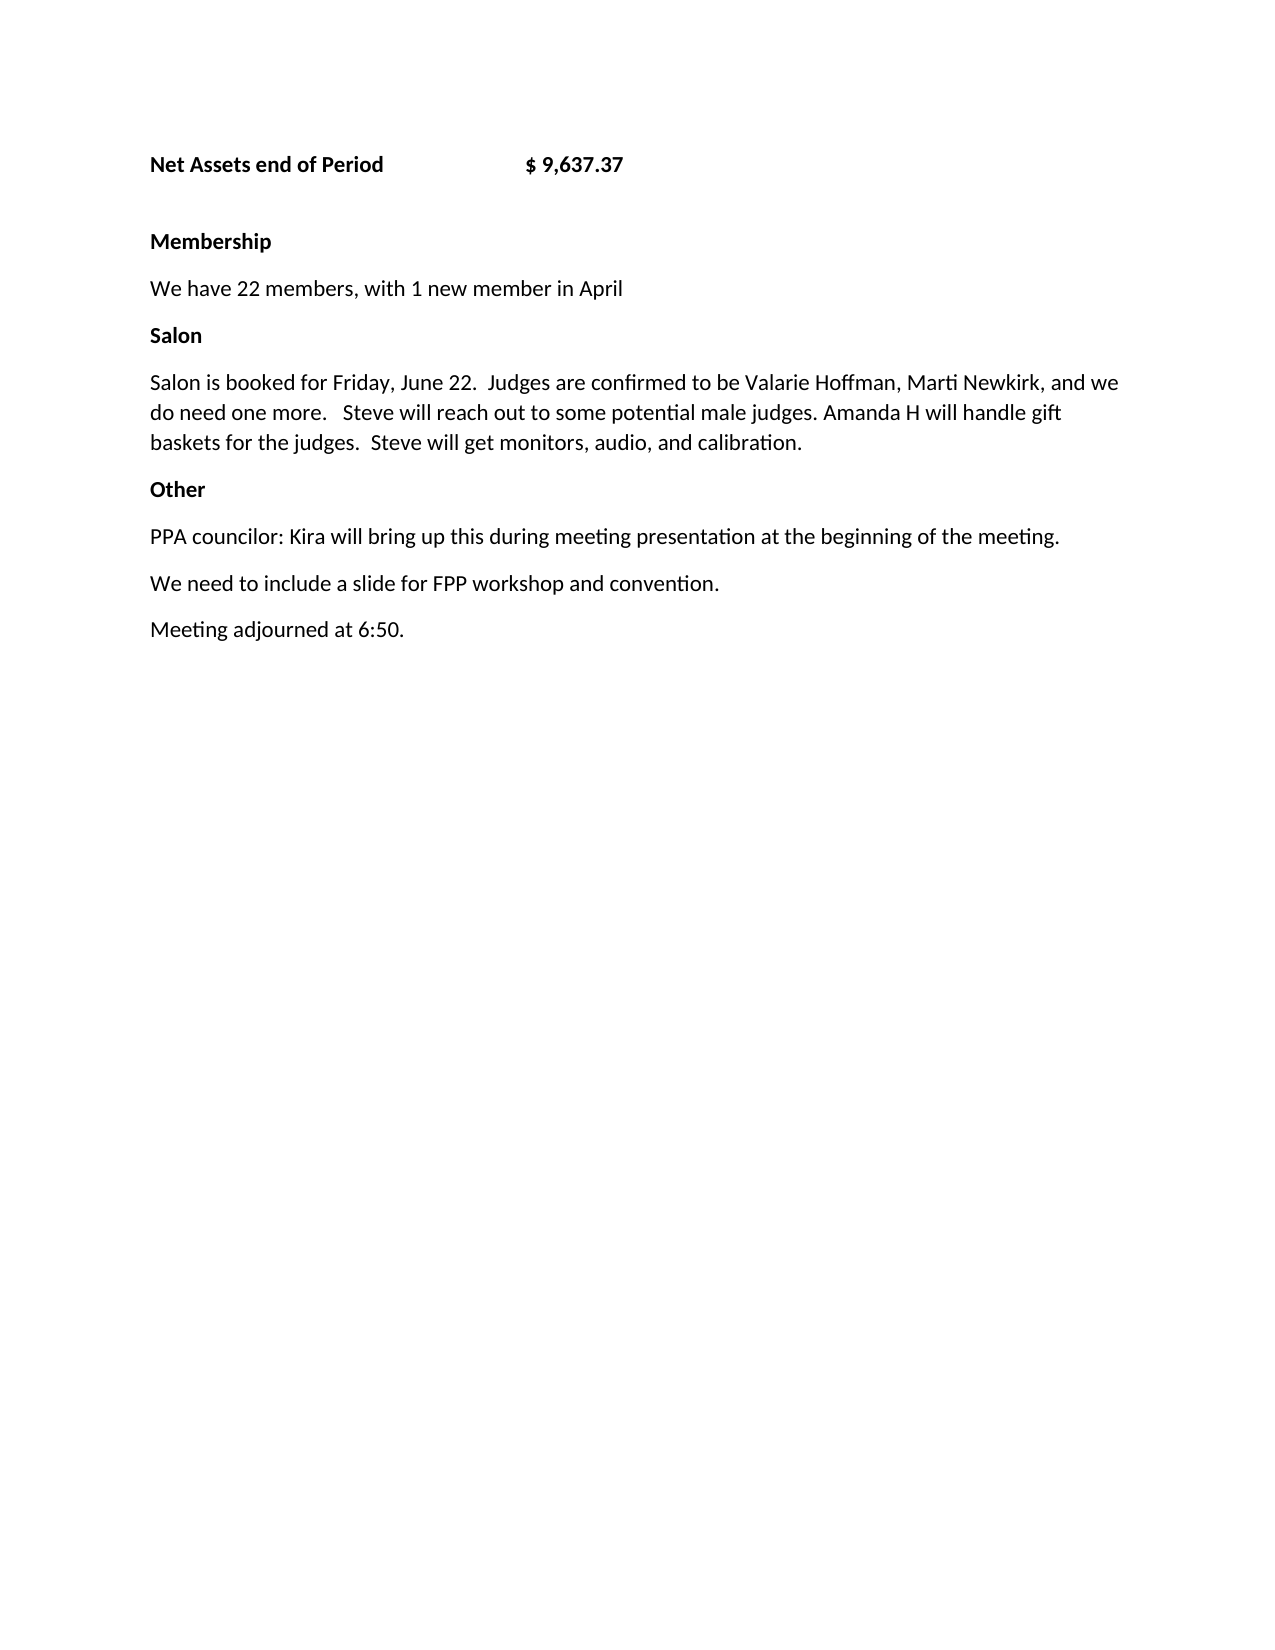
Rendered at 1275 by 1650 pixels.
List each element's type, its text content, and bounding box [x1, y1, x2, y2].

text Membership [150, 227, 1125, 255]
text Meeting adjourned at 6:50. [150, 616, 1125, 644]
text Salon is booked for Friday, June 22. Judges are confirmed to be Valarie Hoffman, Marti Newkirk, and we do need one more. Steve will reach out to some potential male judges. Amanda H will handle gift baskets for the judges. Steve will get monitors, audio, and calibration. [150, 368, 1125, 456]
text Other [150, 475, 1125, 503]
text Salon [150, 321, 1125, 349]
text Net Assets end of Period $ 9,637.37 [150, 150, 1125, 178]
text We have 22 members, with 1 new member in April [150, 274, 1125, 302]
text PPA councilor: Kira will bring up this during meeting presentation at the beginning of the meeting. [150, 522, 1125, 550]
text We need to include a slide for FPP workshop and convention. [150, 569, 1125, 597]
